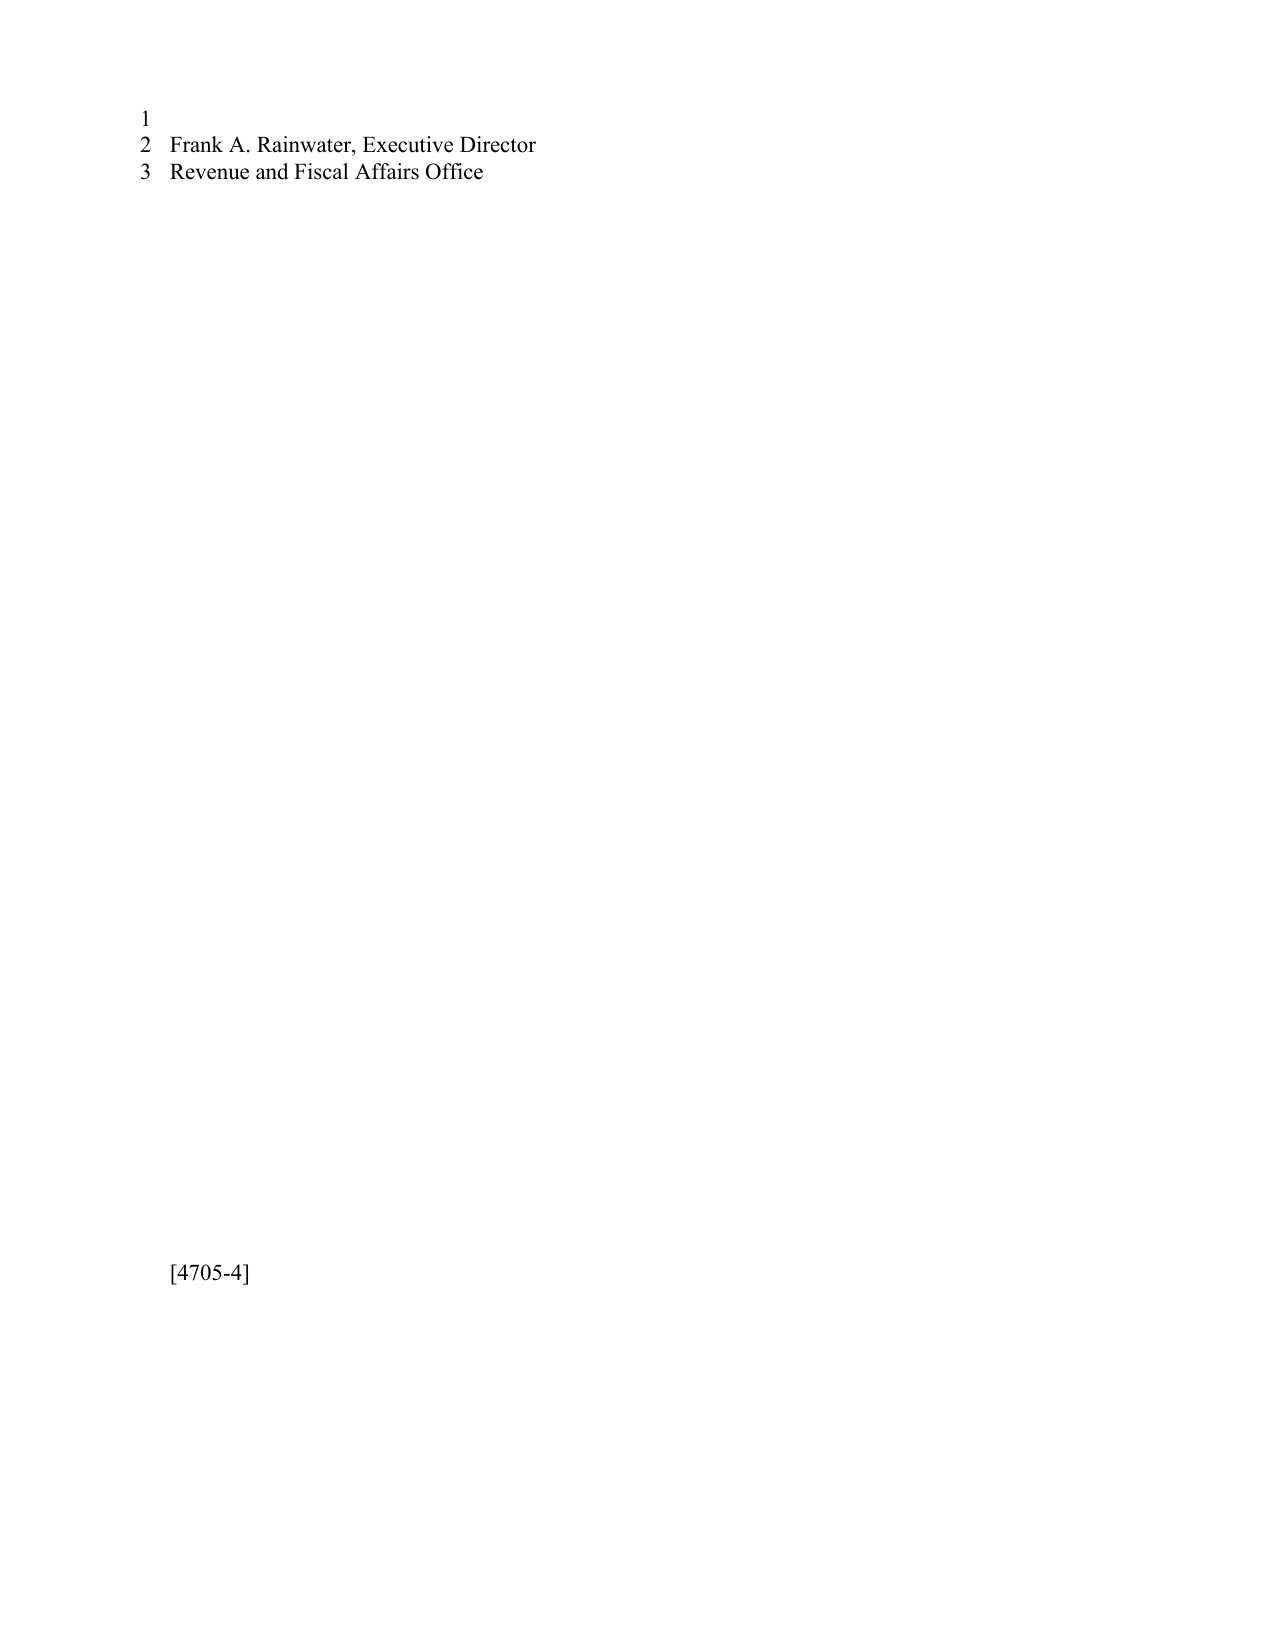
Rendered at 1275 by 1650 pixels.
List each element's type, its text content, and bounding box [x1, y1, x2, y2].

text Revenue and Fiscal Affairs Office [169, 158, 787, 184]
text Frank A. Rainwater, Executive Director [169, 131, 787, 158]
